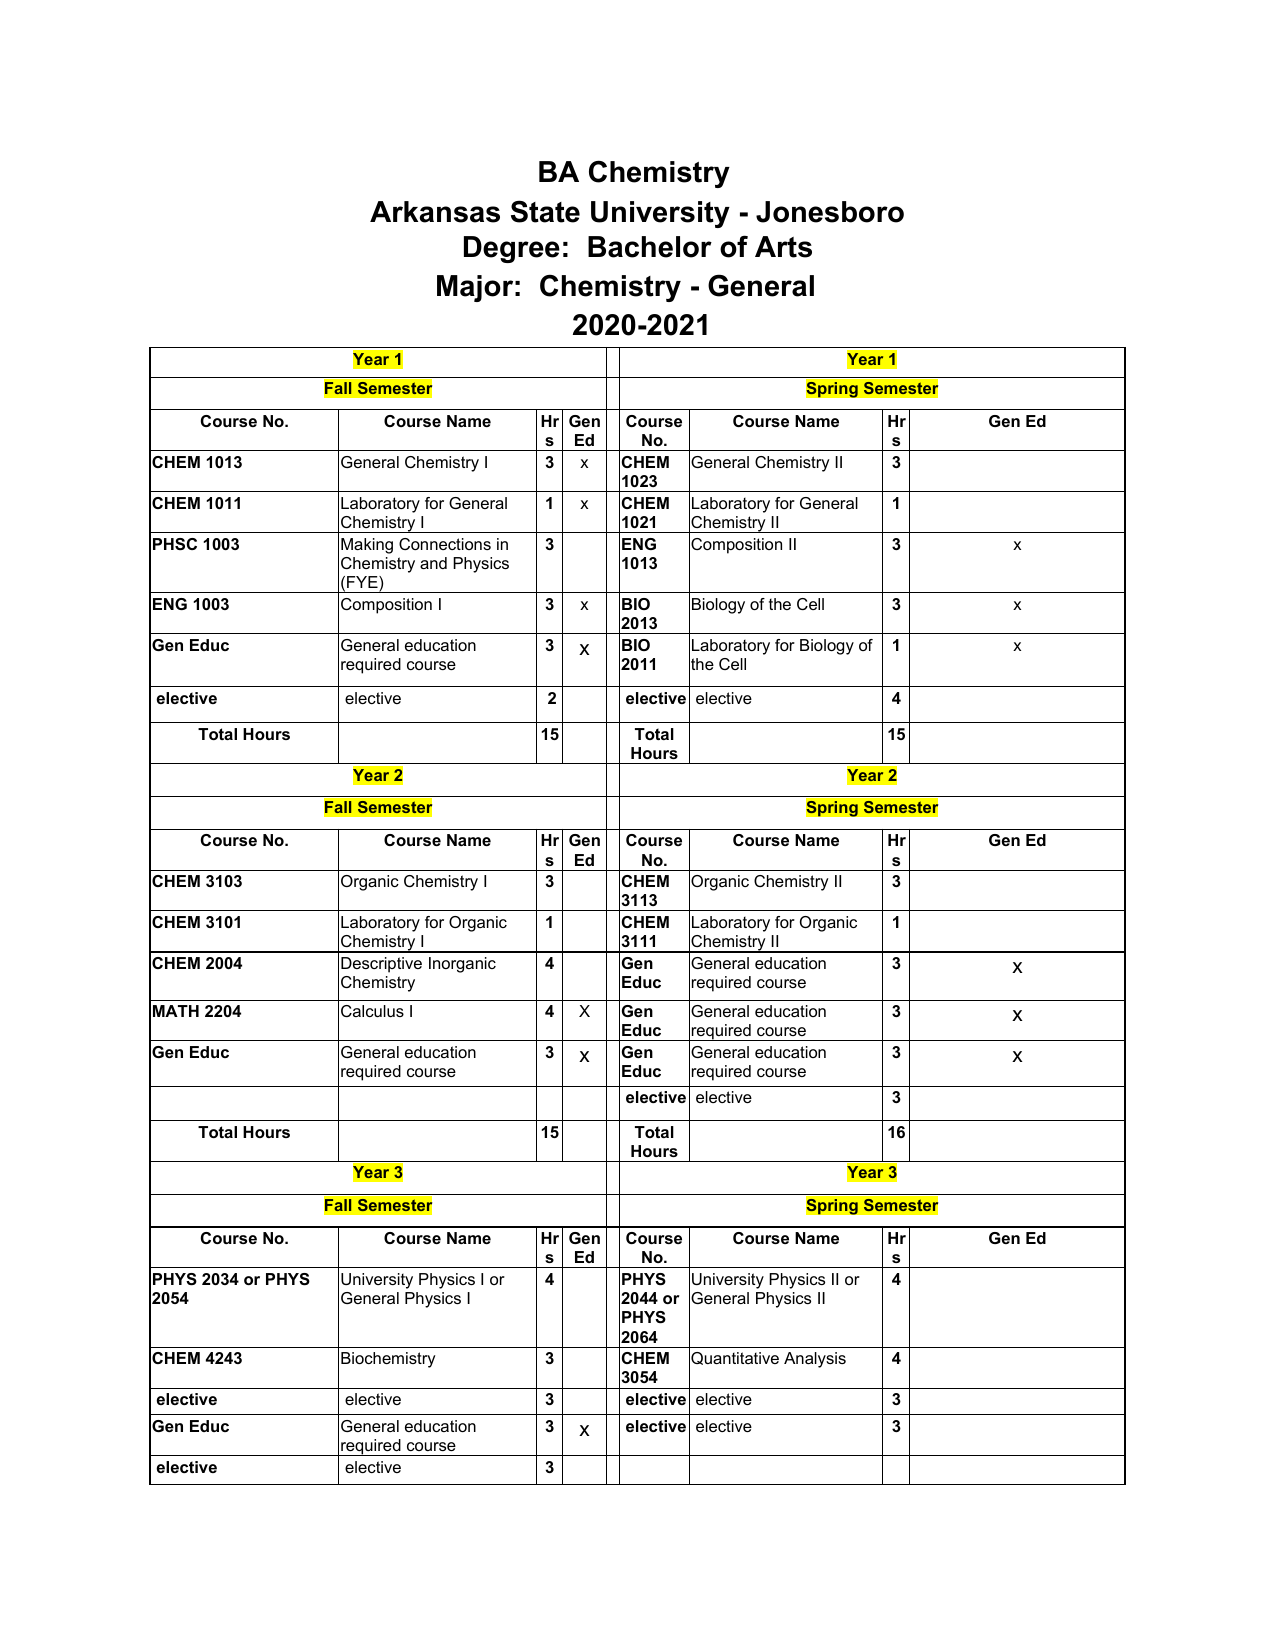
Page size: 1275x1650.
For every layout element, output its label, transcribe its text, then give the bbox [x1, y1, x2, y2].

table_cell elective [690, 1389, 882, 1414]
table_cell PHSC 1003 [151, 533, 338, 592]
table_cell [607, 1389, 619, 1414]
table_cell General Chemistry II [690, 451, 882, 491]
table_cell Course Name [339, 410, 536, 450]
table_cell [607, 1121, 619, 1161]
table_cell [563, 1121, 606, 1161]
table_cell Course Name [339, 830, 536, 869]
table_cell Course No. [151, 830, 338, 869]
table_cell Gen Educ [151, 634, 338, 686]
table_cell elective [620, 687, 689, 722]
table_cell elective [690, 1415, 882, 1455]
table_cell [910, 1389, 1124, 1414]
table_cell x [563, 593, 606, 633]
table_cell 15 [537, 723, 562, 763]
table_cell 4 [883, 1268, 909, 1347]
table_cell CHEM 3111 [620, 911, 689, 951]
table_cell 3 [883, 593, 909, 633]
table_cell 3 [537, 634, 562, 686]
table_cell [910, 1087, 1124, 1120]
table_cell [910, 1415, 1124, 1455]
table_cell Calculus I [339, 1001, 536, 1040]
table_cell Fall Semester [151, 797, 606, 828]
table_cell [151, 1087, 338, 1120]
table_cell 3 [537, 1456, 562, 1484]
table_cell Hrs [537, 1228, 562, 1267]
table_cell [607, 533, 619, 592]
table_cell Fall Semester [151, 378, 606, 409]
table_cell [910, 687, 1124, 722]
table_cell CHEM 4243 [151, 1348, 338, 1387]
table_cell [607, 1087, 619, 1120]
table_cell 3 [537, 593, 562, 633]
table_cell [339, 1121, 536, 1161]
table_cell General education required course [339, 634, 536, 686]
table_cell Year 3 [151, 1162, 606, 1193]
table_cell CHEM 3054 [620, 1348, 689, 1387]
table_cell [607, 378, 619, 409]
table_cell elective [690, 1087, 882, 1120]
table_cell [607, 764, 619, 796]
table_cell Course Name [690, 410, 882, 450]
table_cell CHEM 1023 [620, 451, 689, 491]
table_cell [607, 1228, 619, 1267]
table_cell ENG 1003 [151, 593, 338, 633]
table_cell [607, 830, 619, 869]
table_cell PHYS 2034 or PHYS 2054 [151, 1268, 338, 1347]
table_cell CHEM 3113 [620, 871, 689, 910]
table_cell Biology of the Cell [690, 593, 882, 633]
table_cell 1 [883, 911, 909, 951]
table_cell [607, 723, 619, 763]
table_cell 4 [537, 953, 562, 999]
table_cell x [910, 634, 1124, 686]
table_cell [910, 1121, 1124, 1161]
table_cell 3 [537, 533, 562, 592]
table_cell Hrs [883, 1228, 909, 1267]
table_cell Gen Educ [151, 1415, 338, 1455]
table_cell BIO 2013 [620, 593, 689, 633]
table_cell [607, 871, 619, 910]
table_cell Organic Chemistry I [339, 871, 536, 910]
table_cell X [563, 1001, 606, 1040]
table_cell General education required course [339, 1415, 536, 1455]
table_cell Gen Educ [151, 1041, 338, 1086]
table_cell [563, 1268, 606, 1347]
table_cell Laboratory for Organic Chemistry I [339, 911, 536, 951]
table_cell Gen Ed [910, 1228, 1124, 1267]
table_cell Year 2 [620, 764, 1124, 796]
table_cell Year 3 [620, 1162, 1124, 1193]
table_cell [690, 1456, 882, 1484]
table_cell [607, 687, 619, 722]
table_cell 1 [883, 634, 909, 686]
table_cell Descriptive Inorganic Chemistry [339, 953, 536, 999]
table_cell Laboratory for General Chemistry II [690, 492, 882, 532]
table_cell Degree: Bachelor of Arts [150, 228, 1125, 267]
table_cell Year 2 [151, 764, 606, 796]
table_cell [563, 1456, 606, 1484]
table_cell Course No. [620, 410, 689, 450]
table_cell 3 [883, 1041, 909, 1086]
table_cell [607, 348, 619, 377]
table_cell University Physics II or General Physics II [690, 1268, 882, 1347]
table_cell Total Hours [151, 1121, 338, 1161]
table_cell 4 [537, 1001, 562, 1040]
table_cell [607, 634, 619, 686]
table_cell [607, 1348, 619, 1387]
table_cell [339, 1087, 536, 1120]
table_cell 3 [537, 871, 562, 910]
table_cell Hrs [537, 830, 562, 869]
table_cell elective [339, 1456, 536, 1484]
table_cell [563, 533, 606, 592]
table_cell [607, 1001, 619, 1040]
table_cell University Physics I or General Physics I [339, 1268, 536, 1347]
table_cell x [910, 1041, 1124, 1086]
table_cell Fall Semester [151, 1195, 606, 1226]
table_cell [563, 723, 606, 763]
table_cell General education required course [690, 1041, 882, 1086]
table_cell [607, 593, 619, 633]
table_cell Gen Ed [910, 830, 1124, 869]
table_cell Gen Ed [563, 410, 606, 450]
table_cell 3 [537, 1348, 562, 1387]
table_cell [607, 1415, 619, 1455]
table_cell Composition II [690, 533, 882, 592]
table_cell [910, 492, 1124, 532]
table_cell 1 [537, 911, 562, 951]
table_cell Course No. [620, 830, 689, 869]
table_cell [607, 1041, 619, 1086]
table_cell Making Connections in Chemistry and Physics (FYE) [339, 533, 536, 592]
table_cell 4 [883, 1348, 909, 1387]
table_cell [563, 871, 606, 910]
table_cell Gen Ed [563, 1228, 606, 1267]
table_cell elective [151, 1389, 338, 1414]
table_cell 4 [883, 687, 909, 722]
table_cell [607, 1162, 619, 1193]
table_cell General education required course [690, 953, 882, 999]
table_cell [607, 797, 619, 828]
table_cell General education required course [339, 1041, 536, 1086]
table_cell Quantitative Analysis [690, 1348, 882, 1387]
table_cell x [563, 451, 606, 491]
table_cell elective [620, 1389, 689, 1414]
table_cell Spring Semester [620, 797, 1124, 828]
table_cell x [563, 634, 606, 686]
table_cell [607, 410, 619, 450]
table_cell Biochemistry [339, 1348, 536, 1387]
table_cell Gen Ed [563, 830, 606, 869]
table_cell [607, 911, 619, 951]
table_cell elective [151, 1456, 338, 1484]
table_cell CHEM 1011 [151, 492, 338, 532]
table_cell [563, 953, 606, 999]
table_cell Laboratory for Organic Chemistry II [690, 911, 882, 951]
table_cell [883, 1456, 909, 1484]
table_cell [910, 871, 1124, 910]
table_cell PHYS 2044 or PHYS 2064 [620, 1268, 689, 1347]
table_cell 2 [537, 687, 562, 722]
table_cell elective [690, 687, 882, 722]
table_cell Total Hours [620, 723, 689, 763]
table_cell [910, 451, 1124, 491]
table_cell General education required course [690, 1001, 882, 1040]
table_cell 3 [883, 451, 909, 491]
table_cell Hrs [883, 410, 909, 450]
table_cell 15 [883, 723, 909, 763]
table_cell 2020-2021 [150, 306, 1125, 347]
table_cell [607, 953, 619, 999]
table_cell [563, 1389, 606, 1414]
table_cell 1 [883, 492, 909, 532]
table_cell 3 [883, 953, 909, 999]
table_cell BIO 2011 [620, 634, 689, 686]
table_cell Arkansas State University - Jonesboro [150, 189, 1125, 228]
table_cell 3 [883, 533, 909, 592]
table_cell Spring Semester [620, 1195, 1124, 1226]
table_cell [563, 1348, 606, 1387]
table_cell [563, 1087, 606, 1120]
table_cell Course No. [151, 1228, 338, 1267]
table_cell Gen Ed [910, 410, 1124, 450]
table_cell [910, 911, 1124, 951]
table_cell [607, 492, 619, 532]
table_cell CHEM 1021 [620, 492, 689, 532]
table_cell 4 [537, 1268, 562, 1347]
table_cell [607, 451, 619, 491]
table_cell Course Name [690, 1228, 882, 1267]
table_cell Composition I [339, 593, 536, 633]
table_cell [607, 1456, 619, 1484]
table_cell CHEM 3101 [151, 911, 338, 951]
table_cell Spring Semester [620, 378, 1124, 409]
table_cell 16 [883, 1121, 909, 1161]
table_cell Major: Chemistry - General [150, 267, 1125, 306]
table_cell [690, 1121, 882, 1161]
table_cell 1 [537, 492, 562, 532]
table_cell x [910, 1001, 1124, 1040]
table_cell Year 1 [620, 348, 1124, 377]
table_cell 3 [537, 1041, 562, 1086]
table_cell x [563, 492, 606, 532]
table_cell 3 [883, 871, 909, 910]
table_cell [607, 1268, 619, 1347]
table_cell Hrs [883, 830, 909, 869]
table_cell Gen Educ [620, 953, 689, 999]
table_cell [563, 687, 606, 722]
table_cell Laboratory for Biology of the Cell [690, 634, 882, 686]
table_cell 3 [883, 1087, 909, 1120]
table_cell Course Name [690, 830, 882, 869]
table_cell Gen Educ [620, 1001, 689, 1040]
table_cell 3 [537, 1389, 562, 1414]
table_cell General Chemistry I [339, 451, 536, 491]
table_cell x [563, 1415, 606, 1455]
table_cell elective [620, 1415, 689, 1455]
table_cell 15 [537, 1121, 562, 1161]
table_cell Organic Chemistry II [690, 871, 882, 910]
table_cell elective [339, 687, 536, 722]
table_cell x [563, 1041, 606, 1086]
table_cell [537, 1087, 562, 1120]
table_cell MATH 2204 [151, 1001, 338, 1040]
table_cell 3 [883, 1415, 909, 1455]
table_cell [690, 723, 882, 763]
table_cell 3 [537, 1415, 562, 1455]
table_cell Hrs [537, 410, 562, 450]
table_cell Total Hours [151, 723, 338, 763]
table_cell Year 1 [151, 348, 606, 377]
table_cell elective [151, 687, 338, 722]
table_cell [910, 723, 1124, 763]
table_cell [910, 1268, 1124, 1347]
table_cell x [910, 953, 1124, 999]
table_cell ENG 1013 [620, 533, 689, 592]
table_cell 3 [537, 451, 562, 491]
table_cell [620, 1456, 689, 1484]
table_header BA Chemistry [150, 150, 1125, 189]
table_cell CHEM 1013 [151, 451, 338, 491]
table_cell x [910, 593, 1124, 633]
table_cell [910, 1348, 1124, 1387]
table_cell Laboratory for General Chemistry I [339, 492, 536, 532]
table_cell Course No. [620, 1228, 689, 1267]
table_cell Total Hours [620, 1121, 689, 1161]
table_cell elective [620, 1087, 689, 1120]
table_cell [607, 1195, 619, 1226]
table_cell CHEM 2004 [151, 953, 338, 999]
table_cell elective [339, 1389, 536, 1414]
table_cell CHEM 3103 [151, 871, 338, 910]
table_cell Course No. [151, 410, 338, 450]
table_cell [563, 911, 606, 951]
table_cell [910, 1456, 1124, 1484]
table_cell x [910, 533, 1124, 592]
table_cell Gen Educ [620, 1041, 689, 1086]
table_cell 3 [883, 1389, 909, 1414]
table_cell 3 [883, 1001, 909, 1040]
table_cell [339, 723, 536, 763]
table_cell Course Name [339, 1228, 536, 1267]
